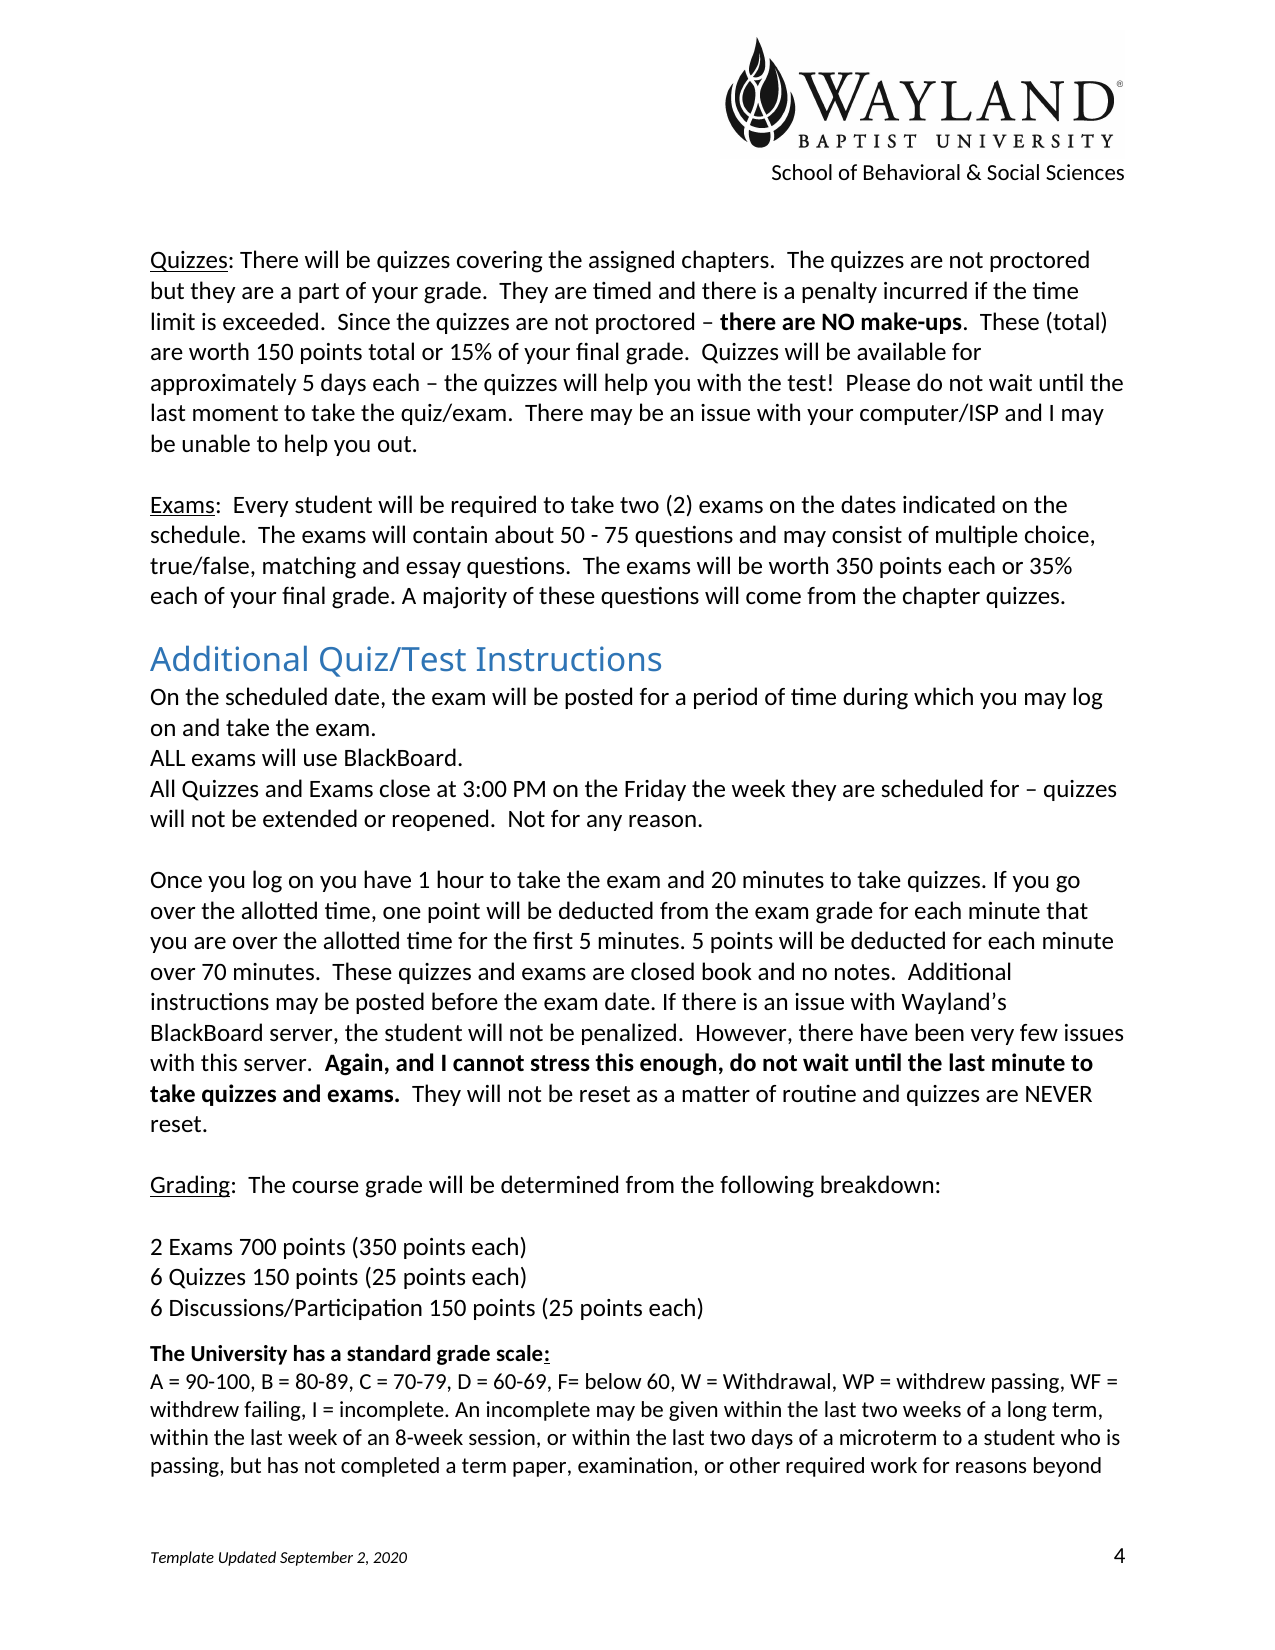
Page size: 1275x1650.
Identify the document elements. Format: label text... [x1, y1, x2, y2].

text On the scheduled date, the exam will be posted for a period of time during which you may log on and take the exam. [150, 681, 1125, 742]
text All Quizzes and Exams close at 3:00 PM on the Friday the week they are scheduled for – quizzes will not be extended or reopened. Not for any reason. [150, 773, 1125, 834]
text exams will use BlackBoard. [150, 742, 1125, 773]
text Exams: Every student will be required to take two (2) exams on the dates indicated on the schedule. The exams will contain about 50 - 75 questions and may consist of multiple choice, true/false, matching and essay questions. The exams will be worth 350 points each or 35% each of your final grade. A majority of these questions will come from the chapter quizzes. [150, 489, 1125, 611]
text The University has a standard grade scale: [150, 1339, 1125, 1367]
picture [720, 30, 1125, 159]
text Once you log on you have 1 hour to take the exam and 20 minutes to take quizzes. If you go over the allotted time, one point will be deducted from the exam grade for each minute that you are over the allotted time for the first 5 minutes. 5 points will be deducted for each minute over 70 minutes. These quizzes and exams are closed book and no notes. Additional instructions may be posted before the exam date. If there is an issue with Wayland’s BlackBoard server, the student will not be penalized. However, there have been very few issues with this server. Again, and I cannot stress this enough, do not wait until the last minute to take quizzes and exams. They will not be reset as a matter of routine and quizzes are NEVER reset. [150, 864, 1125, 1139]
subtitle Additional Quiz/Test Instructions [150, 636, 1125, 681]
text Quizzes: There will be quizzes covering the assigned chapters. The quizzes are not proctored but they are a part of your grade. They are timed and there is a penalty incurred if the time limit is exceeded. Since the quizzes are not proctored – there are NO make-ups. These (total) are worth 150 points total or 15% of your final grade. Quizzes will be available for approximately 5 days each – the quizzes will help you with the test! Please do not wait until the last moment to take the quiz/exam. There may be an issue with your computer/ and I may be unable to help you out. [150, 245, 1125, 458]
text 2 Exams 700 points (350 points each) [150, 1231, 1125, 1261]
text 6 Quizzes 150 points (25 points each) [150, 1261, 1125, 1292]
text 6 Discussions/Participation 150 points (25 points each) [150, 1292, 1125, 1322]
text Grading: The course grade will be determined from the following breakdown: [150, 1170, 1125, 1200]
